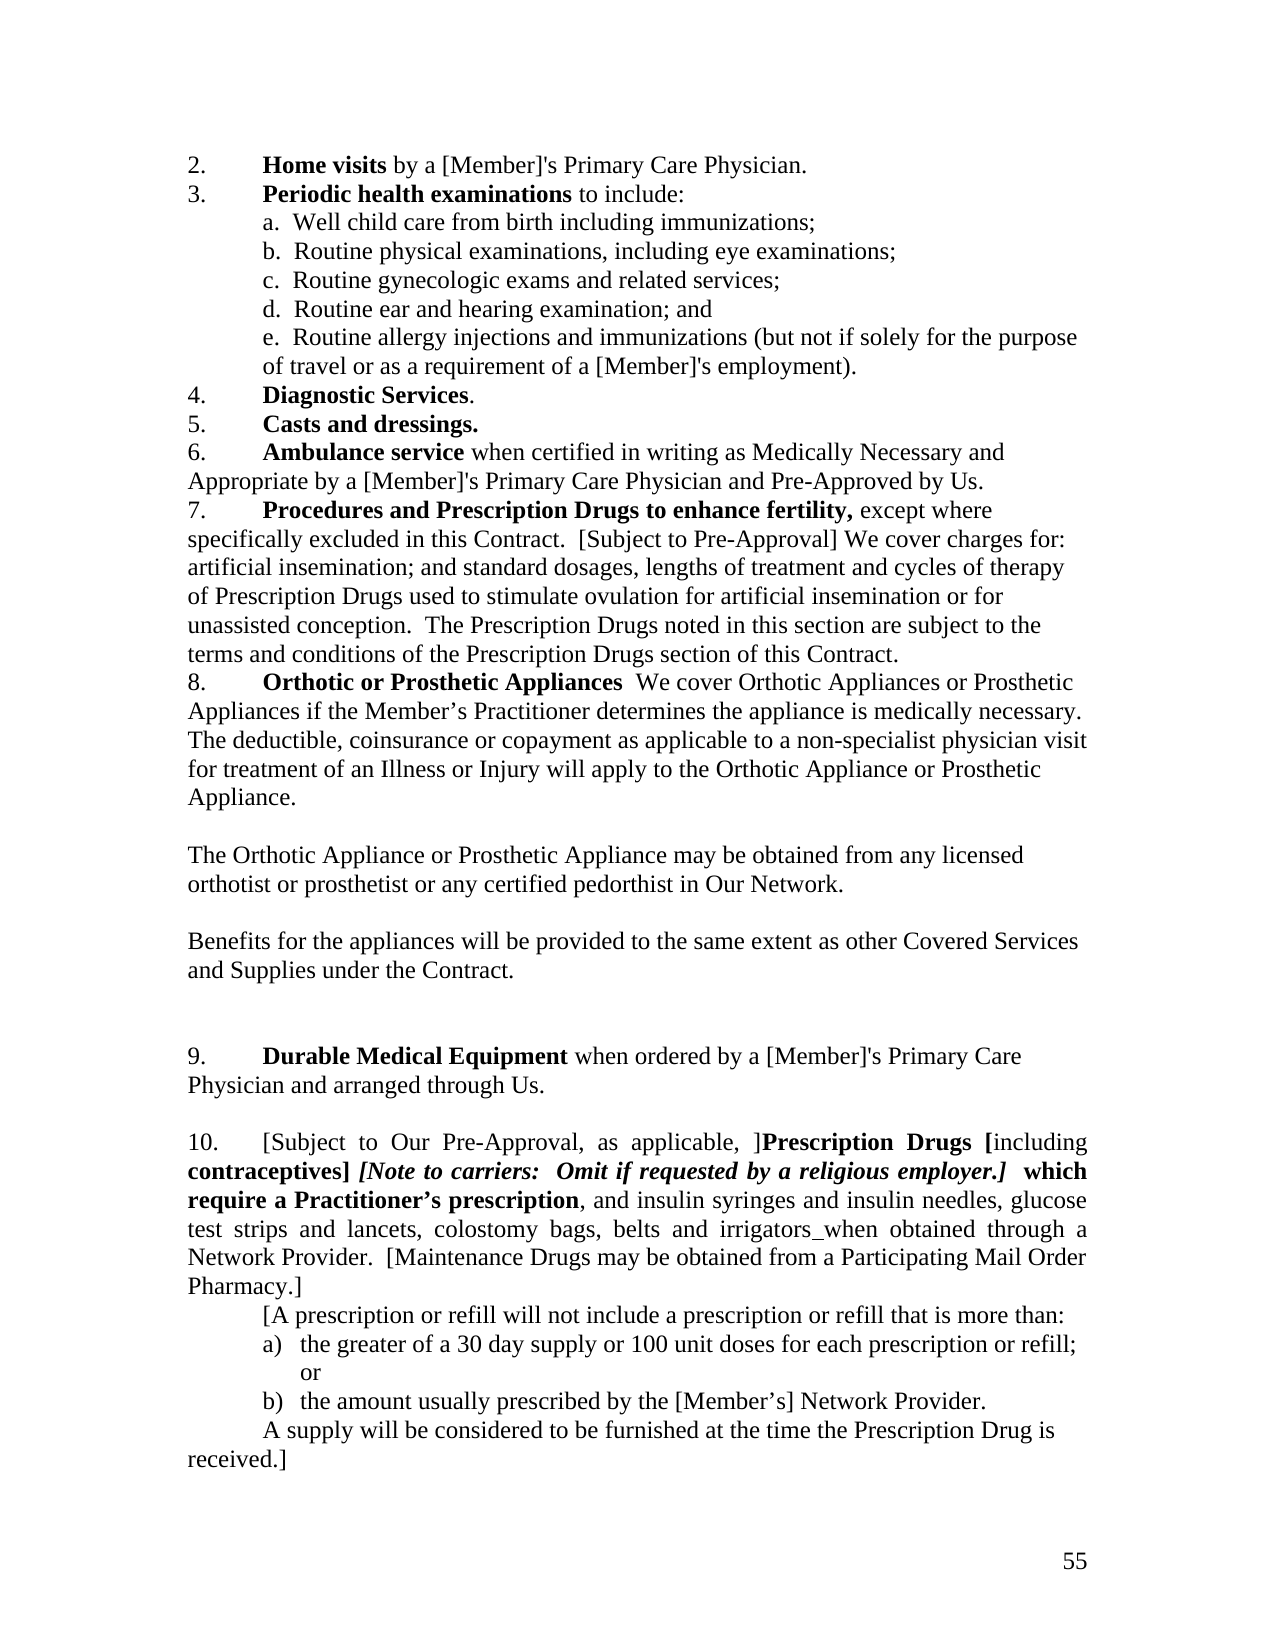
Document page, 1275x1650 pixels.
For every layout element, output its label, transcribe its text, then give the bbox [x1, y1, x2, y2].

text 5. Casts and dressings. [187, 409, 1087, 437]
list the greater of a 30 day supply or 100 unit doses for each prescription or refill; or [262, 1329, 1087, 1386]
list the amount usually prescribed by the [Member’s] Network Provider. [262, 1386, 1087, 1415]
text e. Routine allergy injections and immunizations (but not if solely for the purpose of travel or as a requirement of a [Member]'s employment). [262, 322, 1087, 380]
text a. Well child care from birth including immunizations; [187, 207, 1087, 236]
text 7. Procedures and Prescription Drugs to enhance fertility, except where specifically excluded in this Contract. [Subject to Pre-Approval] We cover charges for: artificial insemination; and standard dosages, lengths of treatment and cycles of therapy of Prescription Drugs used to stimulate ovulation for artificial insemination or for unassisted conception. The Prescription Drugs noted in this section are subject to the terms and conditions of the Prescription Drugs section of this Contract. [187, 495, 1087, 667]
text 10. [Subject to Our Pre-Approval, as applicable, ]Prescription Drugs [including contraceptives] [Note to carriers: Omit if requested by a religious employer.] which require a Practitioner’s prescription, and insulin syringes and insulin needles, glucose test strips and lancets, colostomy bags, belts and irrigators when obtained through a Network Provider. [Maintenance Drugs may be obtained from a Participating Mail Order Pharmacy.] [187, 1127, 1087, 1300]
text [A prescription or refill will not include a prescription or refill that is more than: [187, 1300, 1087, 1329]
text A supply will be considered to be furnished at the time the Prescription Drug is received.] [187, 1415, 1087, 1472]
text 8. Orthotic or Prosthetic Appliances We cover Orthotic Appliances or Prosthetic Appliances if the Member’s Practitioner determines the appliance is medically necessary. The deductible, coinsurance or copayment as applicable to a non-specialist physician visit for treatment of an Illness or Injury will apply to the Orthotic Appliance or Prosthetic Appliance. [187, 667, 1087, 811]
text 2. Home visits by a [Member]'s Primary Care Physician. [187, 150, 1087, 179]
text 4. Diagnostic Services. [187, 380, 1087, 409]
text Benefits for the appliances will be provided to the same extent as other Covered Services and Supplies under the Contract. [187, 926, 1087, 984]
text The Orthotic Appliance or Prosthetic Appliance may be obtained from any licensed orthotist or prosthetist or any certified pedorthist in Our Network. [187, 840, 1087, 897]
text 6. Ambulance service when certified in writing as Medically Necessary and Appropriate by a [Member]'s Primary Care Physician and Pre-Approved by Us. [187, 437, 1087, 495]
text 9. Durable Medical Equipment when ordered by a [Member]'s Primary Care Physician and arranged through Us. [187, 1041, 1087, 1099]
text c. Routine gynecologic exams and related services; [187, 265, 1087, 294]
text b. Routine physical examinations, including eye examinations; [187, 236, 1087, 265]
text 3. Periodic health examinations to include: [187, 179, 1087, 207]
text d. Routine ear and hearing examination; and [187, 294, 1087, 322]
